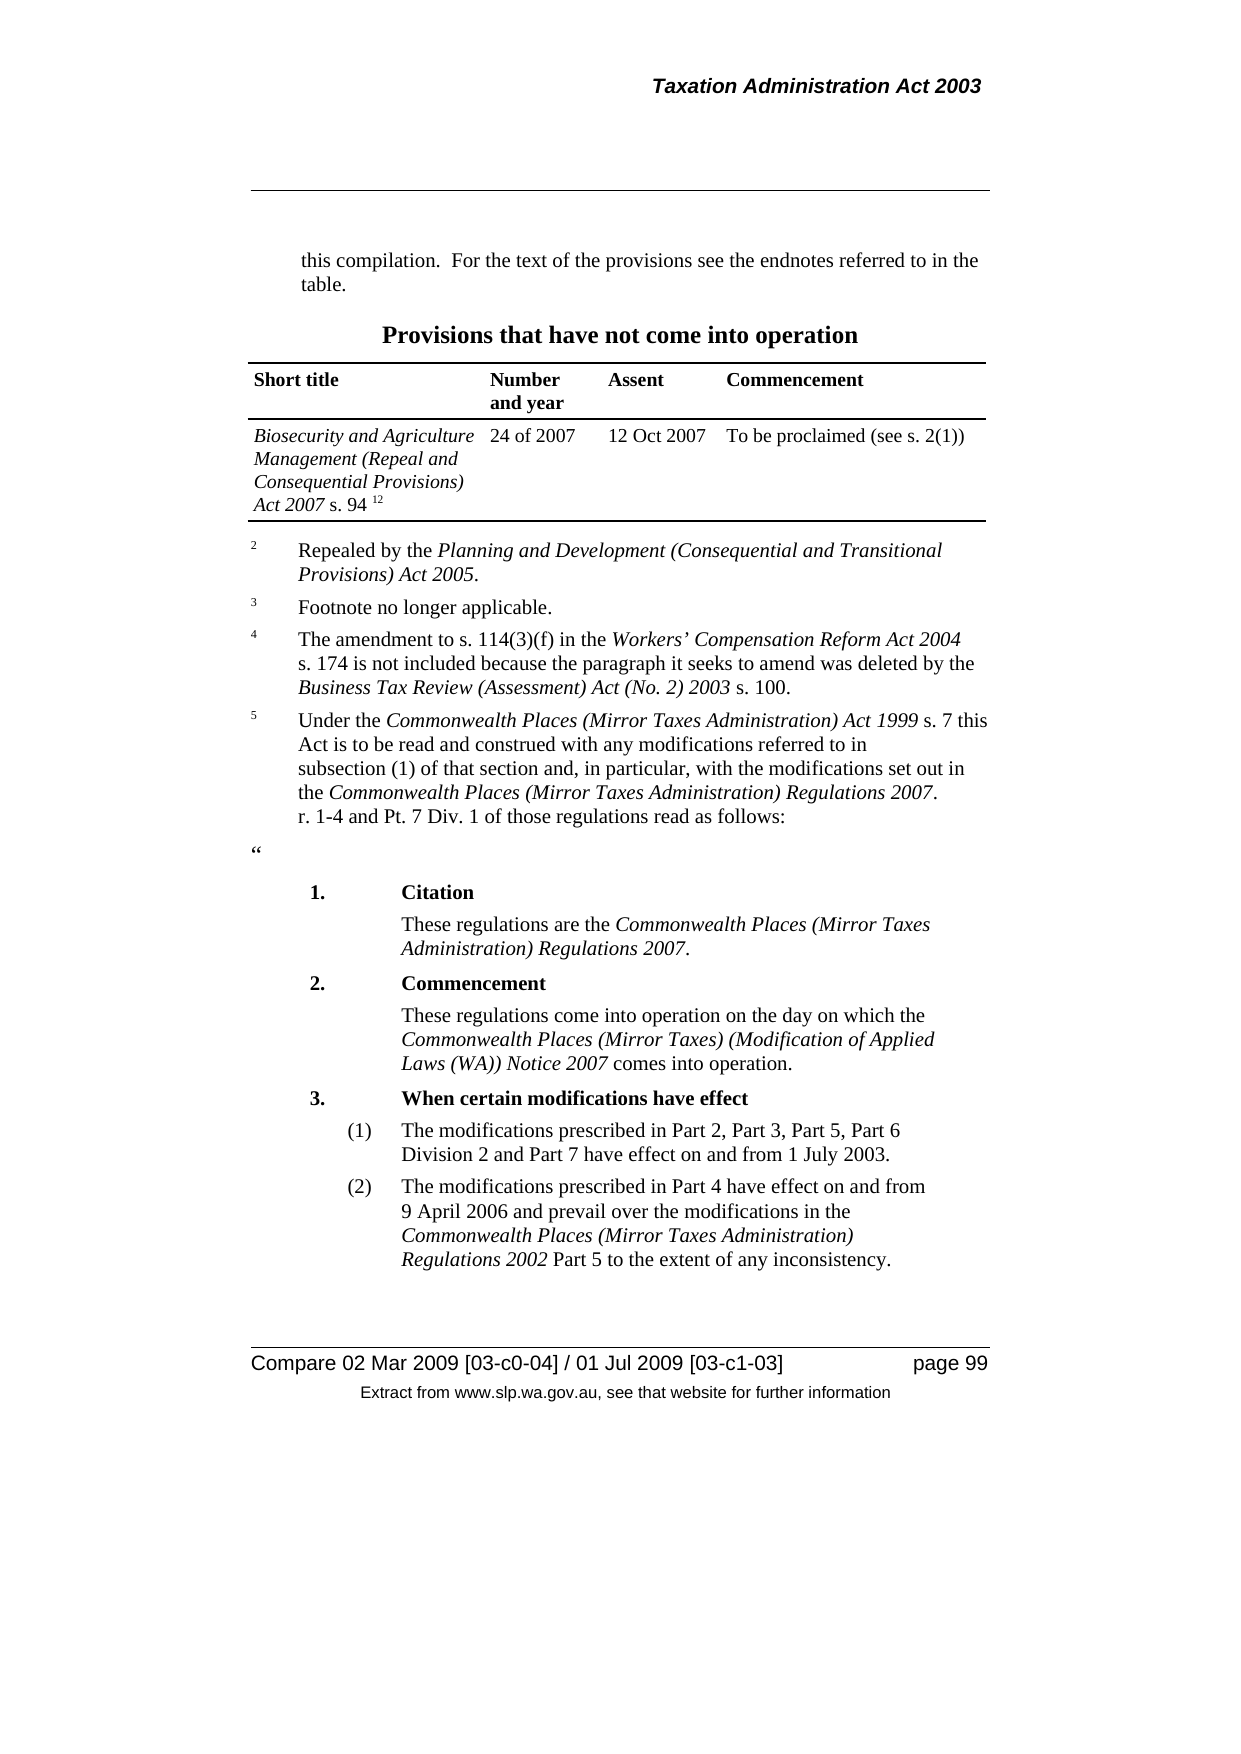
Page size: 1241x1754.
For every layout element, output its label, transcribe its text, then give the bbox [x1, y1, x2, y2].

table_header Number and year [484, 364, 602, 418]
subtitle 1. Citation [309, 880, 960, 904]
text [251, 247, 990, 296]
subtitle 2. Commencement [309, 971, 960, 995]
subtitle 3. When certain modifications have effect [309, 1086, 960, 1110]
text 2 Repealed by the Planning and Development (Consequential and Transitional Provisions) Act 2005. [251, 538, 990, 586]
table_header Assent [602, 364, 720, 418]
table_header Short title [248, 364, 484, 418]
text 3 Footnote no longer applicable. [251, 595, 990, 619]
text 5 Under the Commonwealth Places (Mirror Taxes Administration) Act 1999 s. 7 this Act is to be read and construed with any modifications referred to in subsection (1) of that section and, in particular, with the modifications set out in the Commonwealth Places (Mirror Taxes Administration) Regulations 2007. r. 1-4 and Pt. 7 Div. 1 of those regulations read as follows: [251, 708, 990, 828]
text These regulations come into operation on the day on which the Commonwealth Places (Mirror Taxes) (Modification of Applied Laws (WA)) Notice 2007 comes into operation. [312, 1003, 960, 1075]
text “ [251, 841, 990, 869]
table_cell 12 Oct 2007 [602, 420, 720, 519]
table_header Commencement [720, 364, 986, 418]
text (1) The modifications prescribed in Part 2, Part 3, Part 5, Part 6 Division 2 and Part 7 have effect on and from 1 July 2003. [312, 1118, 960, 1166]
table_cell 24 of 2007 [484, 420, 602, 519]
table_cell Biosecurity and Agriculture Management (Repeal and Consequential Provisions) Act 2007 s. 94 12 [248, 420, 484, 519]
text 4 The amendment to s. 114(3)(f) in the Workers’ Compensation Reform Act 2004 s. 174 is not included because the paragraph it seeks to amend was deleted by the Business Tax Review (Assessment) Act (No. 2) 2003 s. 100. [251, 627, 990, 699]
text These regulations are the Commonwealth Places (Mirror Taxes Administration) Regulations 2007. [312, 912, 960, 960]
text (2) The modifications prescribed in Part 4 have effect on and from 9 April 2006 and prevail over the modifications in the Commonwealth Places (Mirror Taxes Administration) Regulations 2002 Part 5 to the extent of any inconsistency. [312, 1174, 960, 1271]
subtitle Provisions that have not come into operation [251, 321, 990, 349]
table_cell To be proclaimed (see s. 2(1)) [720, 420, 986, 519]
